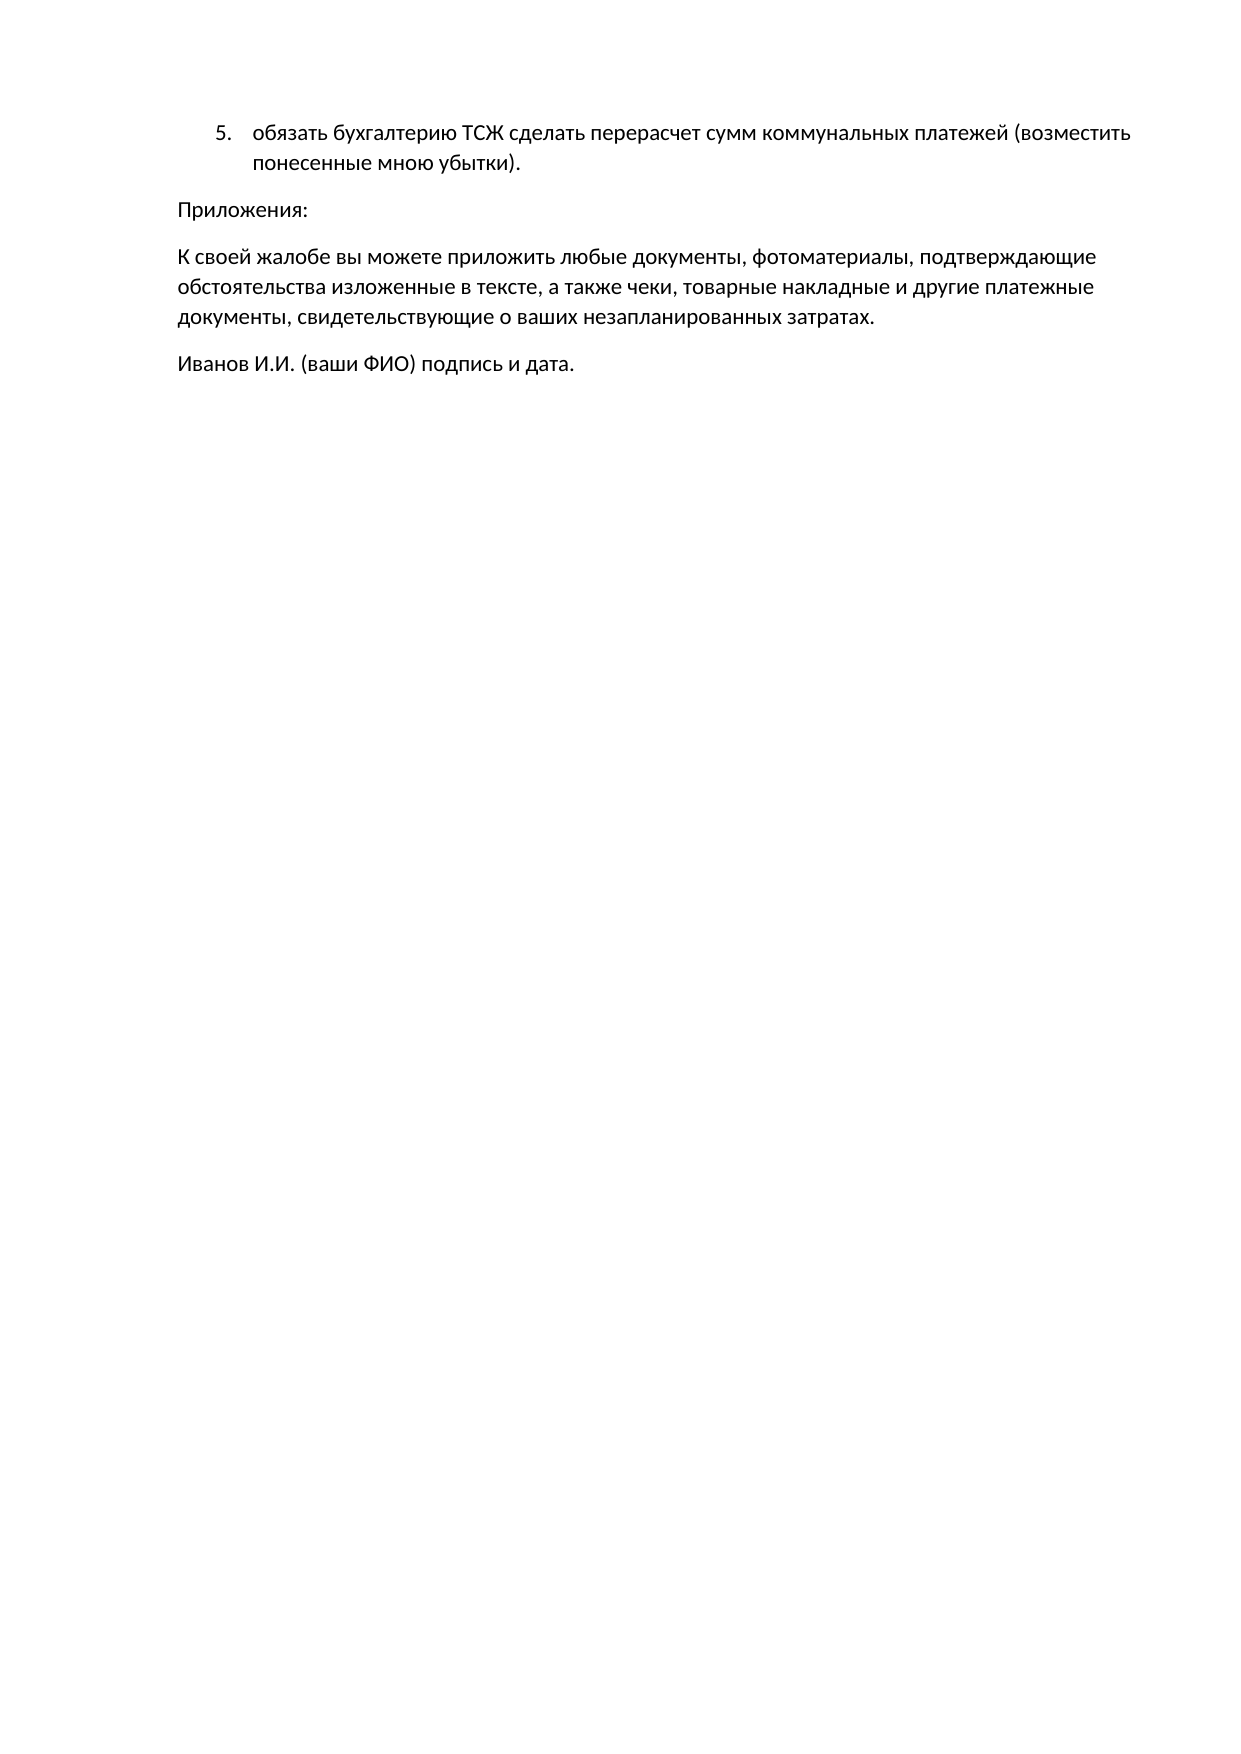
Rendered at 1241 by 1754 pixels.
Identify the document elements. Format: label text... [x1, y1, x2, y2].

list обязать бухгалтерию ТСЖ сделать перерасчет сумм коммунальных платежей (возместить понесенные мною убытки). [215, 118, 1152, 176]
text Приложения: [177, 195, 1152, 223]
text Иванов И.И. (ваши ФИО) подпись и дата. [177, 349, 1152, 377]
text К своей жалобе вы можете приложить любые документы, фотоматериалы, подтверждающие обстоятельства изложенные в тексте, а также чеки, товарные накладные и другие платежные документы, свидетельствующие о ваших незапланированных затратах. [177, 242, 1152, 331]
